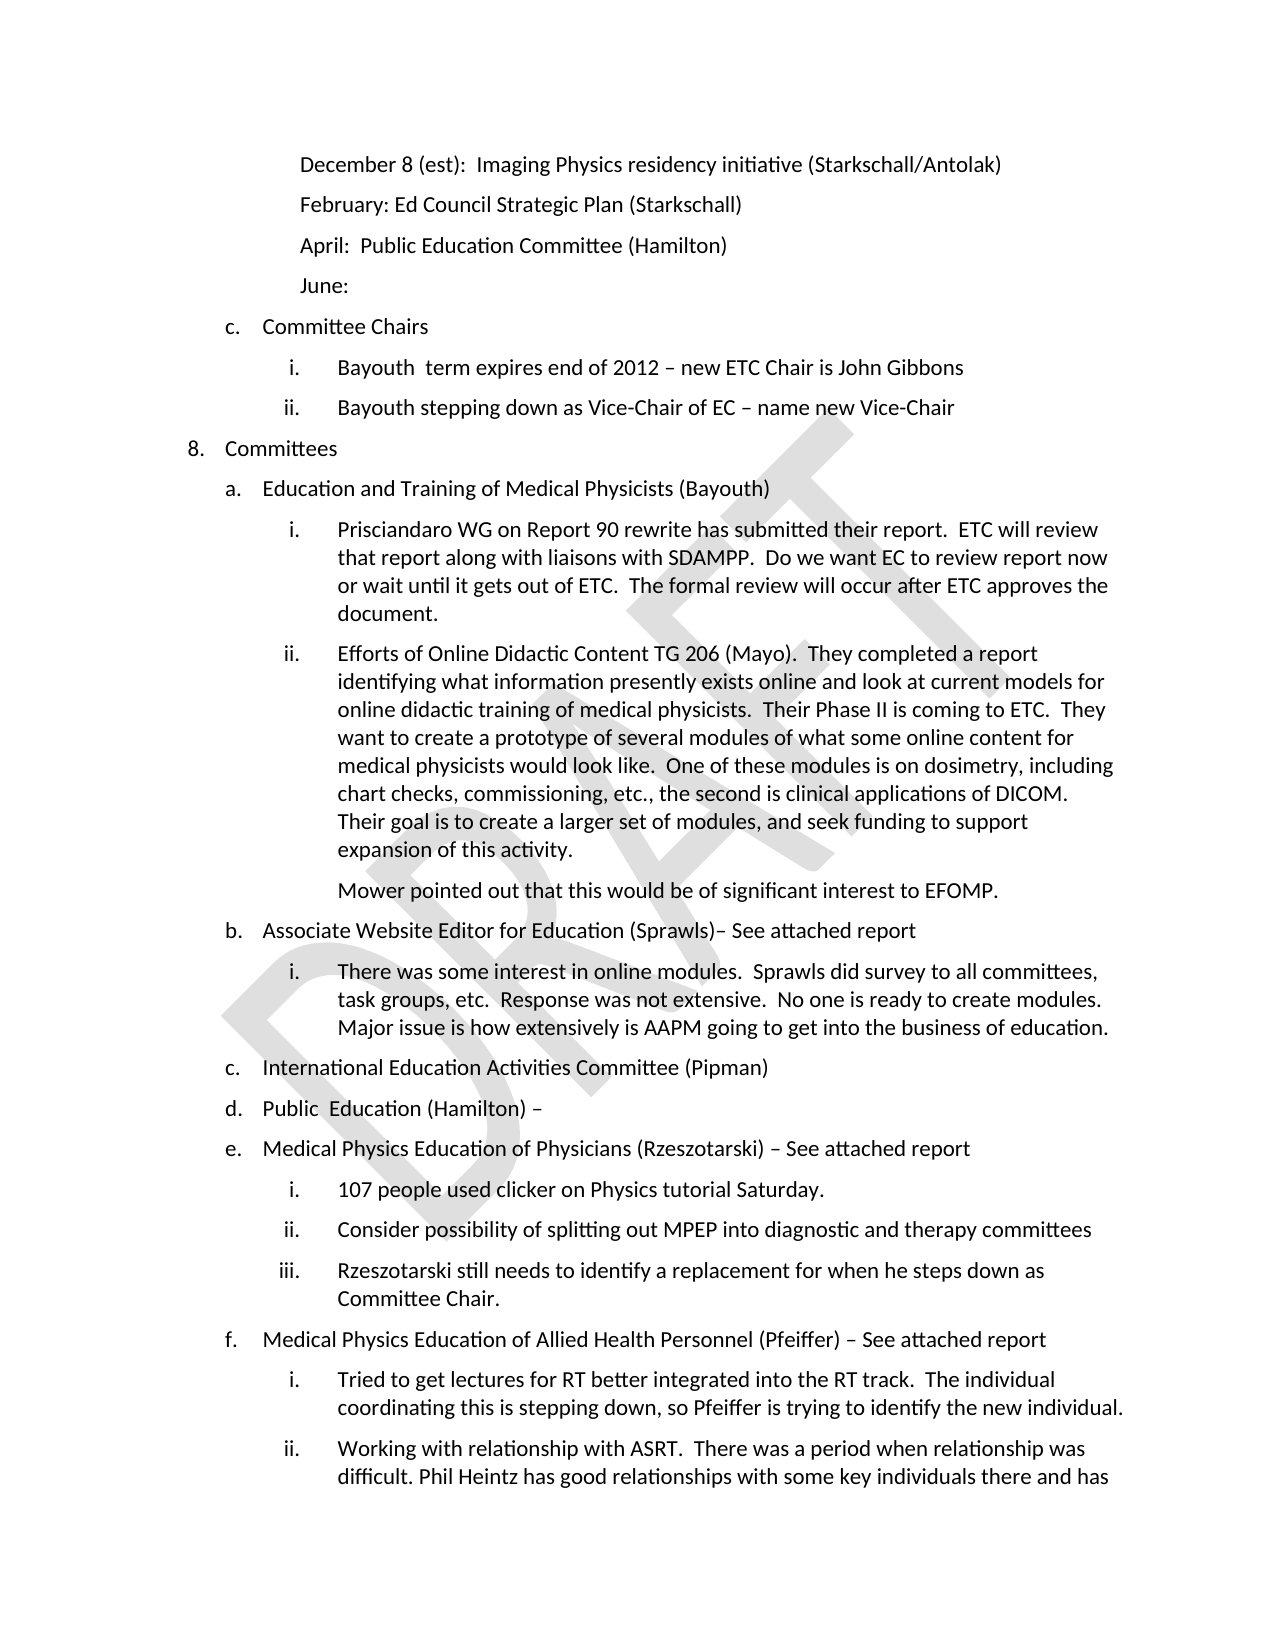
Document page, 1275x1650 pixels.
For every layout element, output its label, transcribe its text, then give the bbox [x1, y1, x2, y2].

list Committee Chairs [225, 312, 1125, 340]
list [300, 1434, 1125, 1490]
list Rzeszotarski still needs to identify a replacement for when he steps down as Committee Chair. [300, 1256, 1125, 1312]
list International Education Activities Committee (Pipman) [225, 1053, 1125, 1082]
list 107 people used clicker on Physics tutorial Saturday. [300, 1175, 1125, 1203]
list Tried to get lectures for RT better integrated into the RT track. The individual coordinating this is stepping down, so Pfeiffer is trying to identify the new individual. [300, 1365, 1125, 1421]
text April: Public Education Committee (Hamilton) [300, 231, 1125, 259]
list Medical Physics Education of Allied Health Personnel (Pfeiffer) – See attached report [225, 1325, 1125, 1353]
text June: [300, 272, 1125, 299]
list Medical Physics Education of Physicians (Rzeszotarski) – See attached report [225, 1134, 1125, 1163]
list Efforts of Online Didactic Content TG 206 (Mayo). They completed a report identifying what information presently exists online and look at current models for online didactic training of medical physicists. Their Phase II is coming to ETC. They want to create a prototype of several modules of what some online content for medical physicists would look like. One of these modules is on dosimetry, including chart checks, commissioning, etc., the second is clinical applications of DICOM. Their goal is to create a larger set of modules, and seek funding to support expansion of this activity. [300, 639, 1125, 863]
list Prisciandaro WG on Report 90 rewrite has submitted their report. ETC will review that report along with liaisons with SDAMPP. Do we want EC to review report now or wait until it gets out of ETC. The formal review will occur after ETC approves the document. [300, 515, 1125, 627]
list Bayouth term expires end of 2012 – new ETC Chair is John Gibbons [300, 353, 1125, 381]
list Bayouth stepping down as Vice-Chair of EC – name new Vice-Chair [300, 393, 1125, 421]
text December 8 (est): Imaging Physics residency initiative (Starkschall/Antolak) [300, 150, 1125, 178]
list Consider possibility of splitting out MPEP into diagnostic and therapy committees [300, 1216, 1125, 1244]
text Mower pointed out that this would be of significant interest to EFOMP. [337, 876, 1125, 904]
text February: Ed Council Strategic Plan (Starkschall) [300, 191, 1125, 218]
list Committees [187, 434, 1125, 462]
list Education and Training of Medical Physicists (Bayouth) [225, 474, 1125, 502]
list There was some interest in online modules. Sprawls did survey to all committees, task groups, etc. Response was not extensive. No one is ready to create modules. Major issue is how extensively is AAPM going to get into the business of education. [300, 957, 1125, 1041]
list Associate Website Editor for Education (Sprawls)– See attached report [225, 916, 1125, 944]
list Public Education (Hamilton) – [225, 1094, 1125, 1122]
